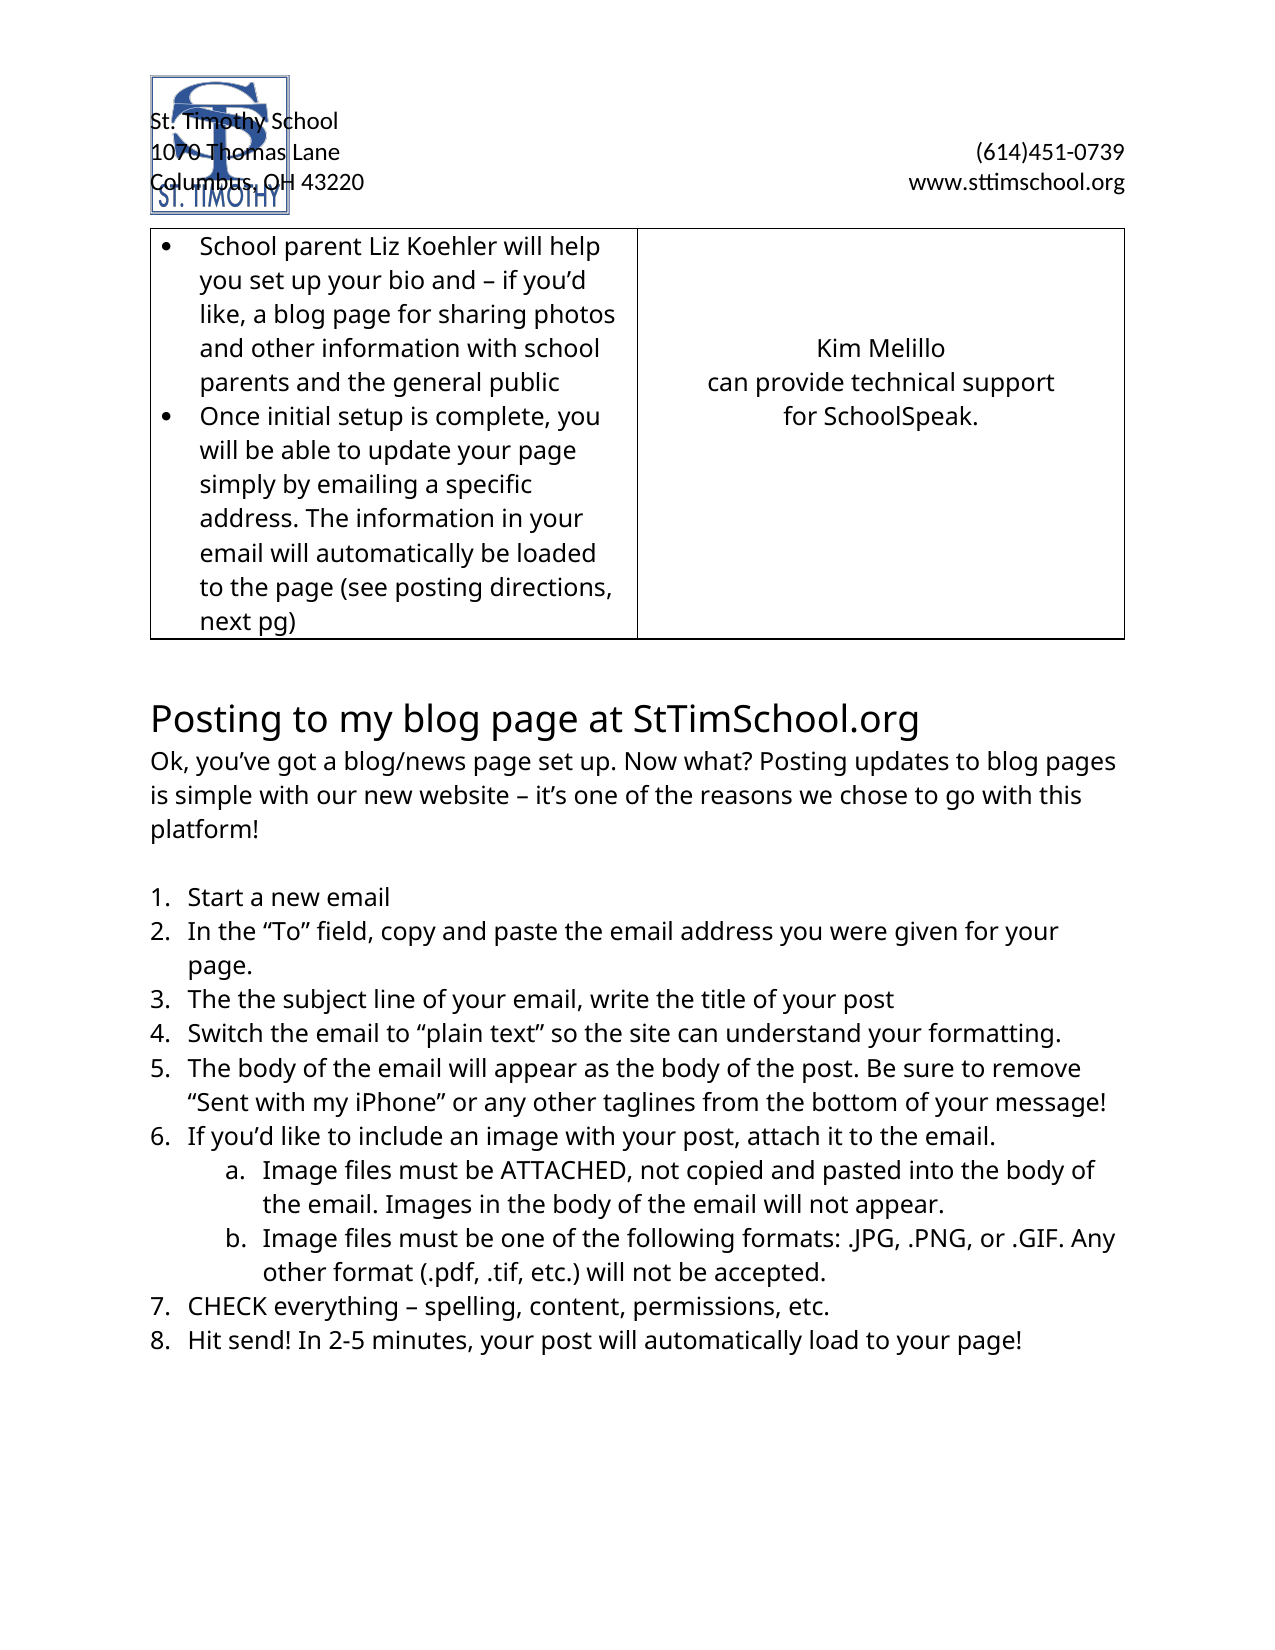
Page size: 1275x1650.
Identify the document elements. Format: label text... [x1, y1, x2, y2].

table_cell School parent Liz Koehler will help you set up your bio and – if you’d like, a blog page for sharing photos and other information with school parents and the general public Once initial setup is complete, you will be able to update your page simply by emailing a specific address. The information in your email will automatically be loaded to the page (see posting directions, next pg) [151, 229, 637, 637]
list The body of the email will appear as the body of the post. Be sure to remove “Sent with my iPhone” or any other taglines from the bottom of your message! [150, 1050, 1125, 1118]
list The the subject line of your email, write the title of your post [150, 982, 1125, 1016]
list Start a new email [150, 880, 1125, 914]
list Image files must be ATTACHED, not copied and pasted into the body of the email. Images in the body of the email will not appear. [225, 1152, 1125, 1221]
text Posting to my blog page at StTimSchool.org [150, 693, 1125, 744]
list In the “To” field, copy and paste the email address you were given for your page. [150, 914, 1125, 982]
table_cell Kim Melillo can provide technical support for SchoolSpeak. [638, 229, 1124, 637]
list If you’d like to include an image with your post, attach it to the email. [150, 1118, 1125, 1152]
list Switch the email to “plain text” so the site can understand your formatting. [150, 1016, 1125, 1050]
list Image files must be one of the following formats: .JPG, .PNG, or .GIF. Any other format (.pdf, .tif, etc.) will not be accepted. [225, 1221, 1125, 1289]
list CHECK everything – spelling, content, permissions, etc. [150, 1289, 1125, 1323]
text Ok, you’ve got a blog/news page set up. Now what? Posting updates to blog pages is simple with our new website – it’s one of the reasons we chose to go with this platform! [150, 744, 1125, 846]
list Hit send! In 2-5 minutes, your post will automatically load to your page! [150, 1323, 1125, 1357]
